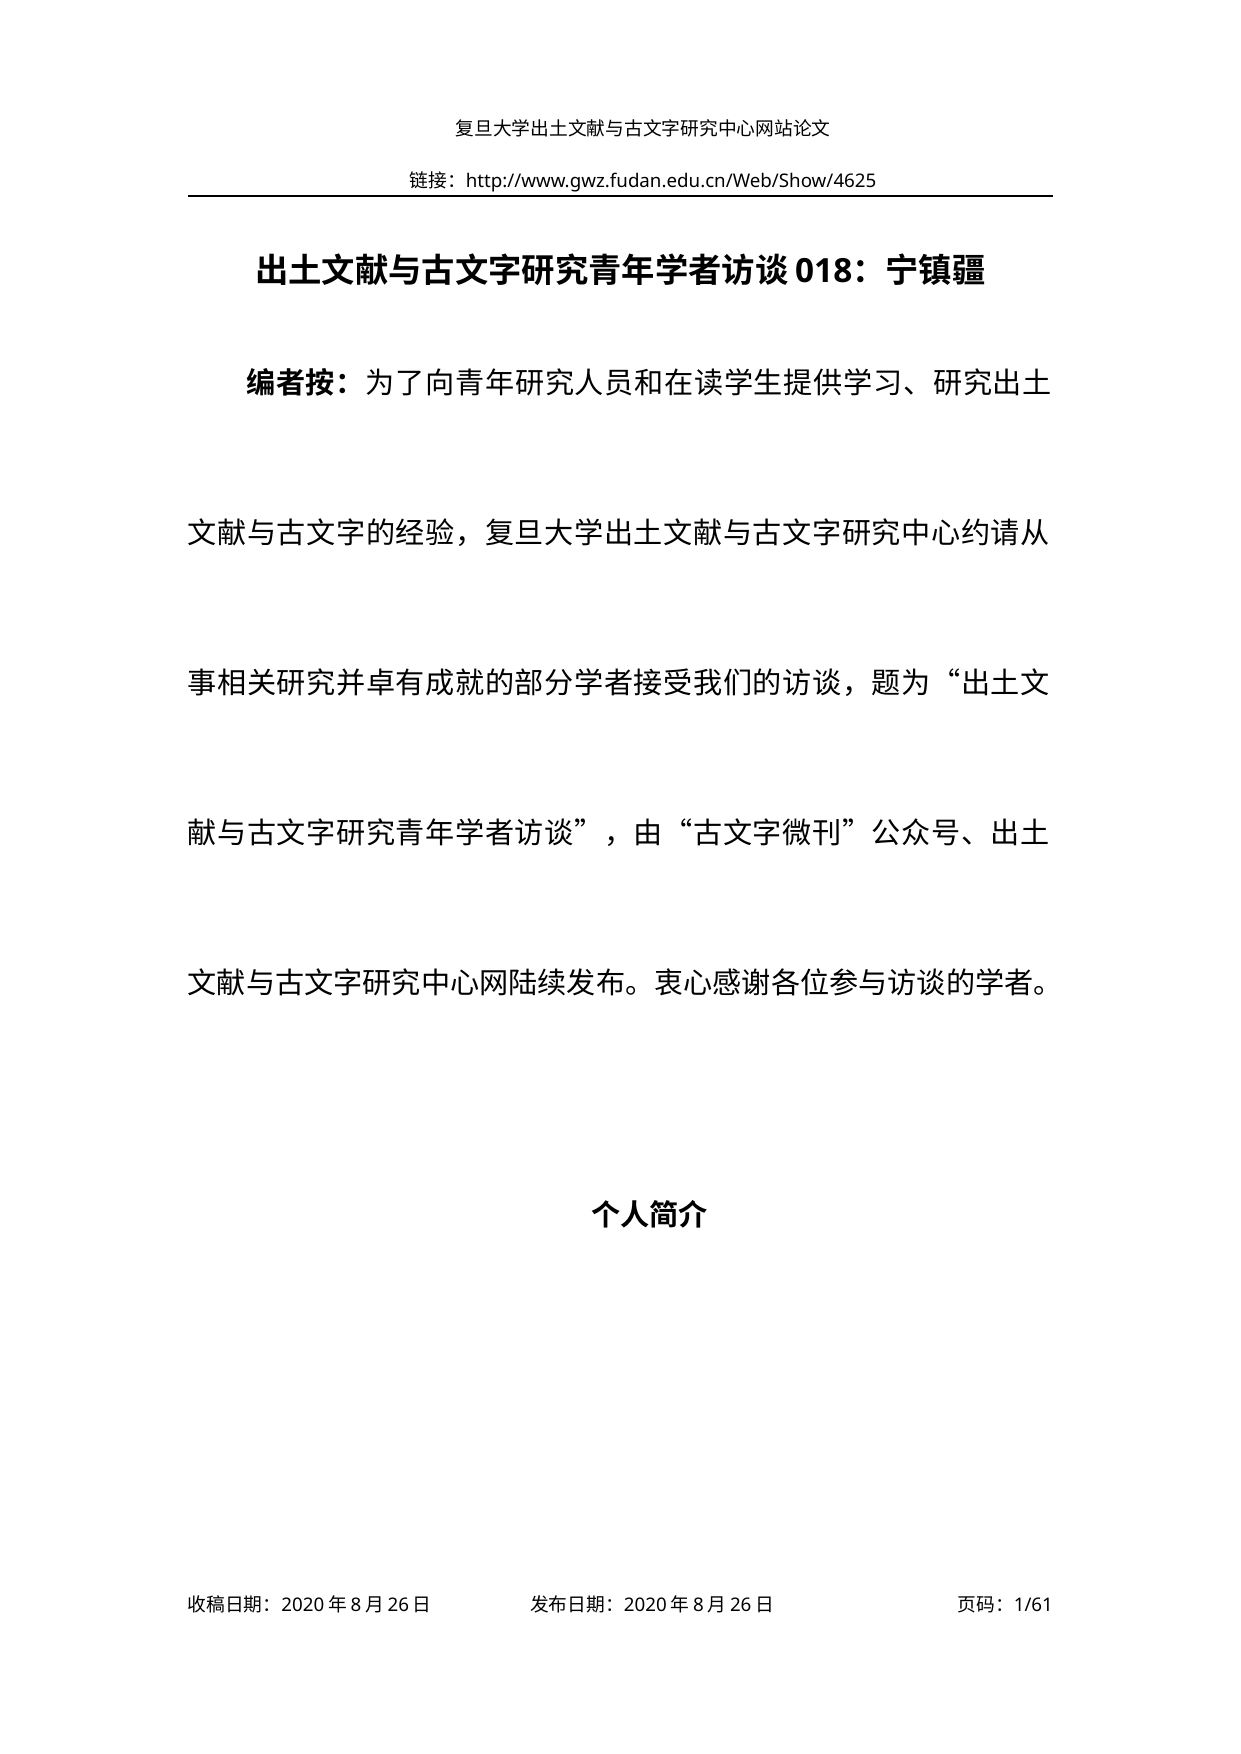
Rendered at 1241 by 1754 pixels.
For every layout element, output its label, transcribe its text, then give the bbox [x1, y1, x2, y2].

text 出土文献与古文字研究青年学者访谈018：宁镇疆 [187, 231, 1053, 306]
text 个人简介 [187, 1175, 1053, 1250]
text 编者按：为了向青年研究人员和在读学生提供学习、研究出土文献与古文字的经验，复旦大学出土文献与古文字研究中心约请从事相关研究并卓有成就的部分学者接受我们的访谈，题为“出土文献与古文字研究青年学者访谈”，由“古文字微刊”公众号、出土文献与古文字研究中心网陆续发布。衷心感谢各位参与访谈的学者。 [187, 343, 1053, 1018]
